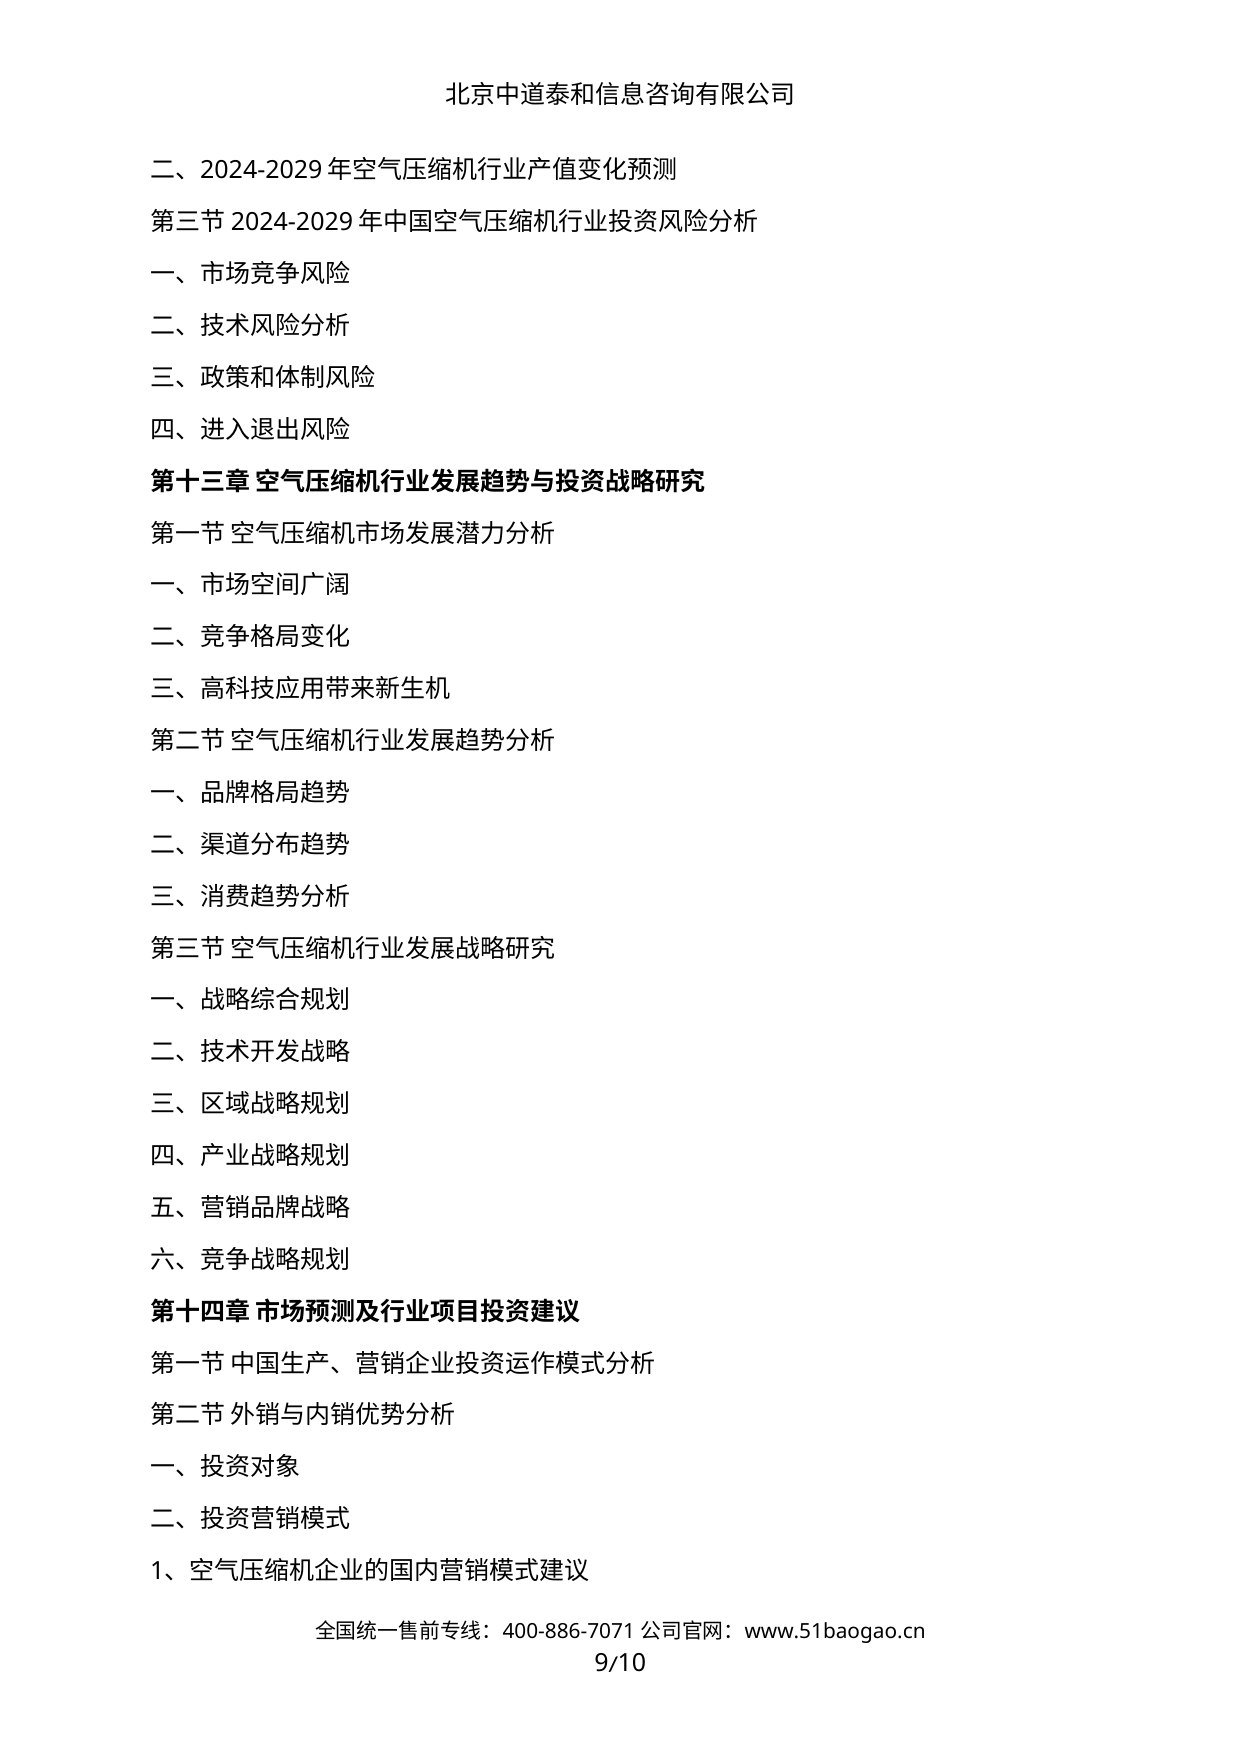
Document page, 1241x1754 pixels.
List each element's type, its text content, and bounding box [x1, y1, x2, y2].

text 四、产业战略规划 [150, 1136, 1090, 1172]
text 三、政策和体制风险 [150, 357, 1090, 394]
text 一、品牌格局趋势 [150, 772, 1090, 809]
text 三、区域战略规划 [150, 1084, 1090, 1120]
text 二、渠道分布趋势 [150, 824, 1090, 861]
text 一、市场竞争风险 [150, 254, 1090, 290]
text 三、消费趋势分析 [150, 876, 1090, 912]
text 第十四章 市场预测及行业项目投资建议 [150, 1291, 1090, 1327]
text 二、技术开发战略 [150, 1032, 1090, 1068]
text 一、市场空间广阔 [150, 565, 1090, 601]
text 六、竞争战略规划 [150, 1239, 1090, 1276]
text 第三节 空气压缩机行业发展战略研究 [150, 928, 1090, 964]
text 五、营销品牌战略 [150, 1187, 1090, 1224]
text 二、技术风险分析 [150, 306, 1090, 342]
text 第三节 2024-2029年中国空气压缩机行业投资风险分析 [150, 202, 1090, 238]
text 二、竞争格局变化 [150, 617, 1090, 653]
text 一、投资对象 [150, 1447, 1090, 1483]
text 三、高科技应用带来新生机 [150, 669, 1090, 705]
text 一、战略综合规划 [150, 980, 1090, 1016]
text 二、投资营销模式 [150, 1499, 1090, 1535]
text 二、2024-2029年空气压缩机行业产值变化预测 [150, 150, 1090, 186]
text 四、进入退出风险 [150, 409, 1090, 446]
text 第十三章 空气压缩机行业发展趋势与投资战略研究 [150, 461, 1090, 497]
text 第一节 空气压缩机市场发展潜力分析 [150, 513, 1090, 549]
text 第一节 中国生产、营销企业投资运作模式分析 [150, 1343, 1090, 1379]
text 第二节 空气压缩机行业发展趋势分析 [150, 721, 1090, 757]
text 第二节 外销与内销优势分析 [150, 1395, 1090, 1431]
text 1、空气压缩机企业的国内营销模式建议 [150, 1551, 1090, 1587]
